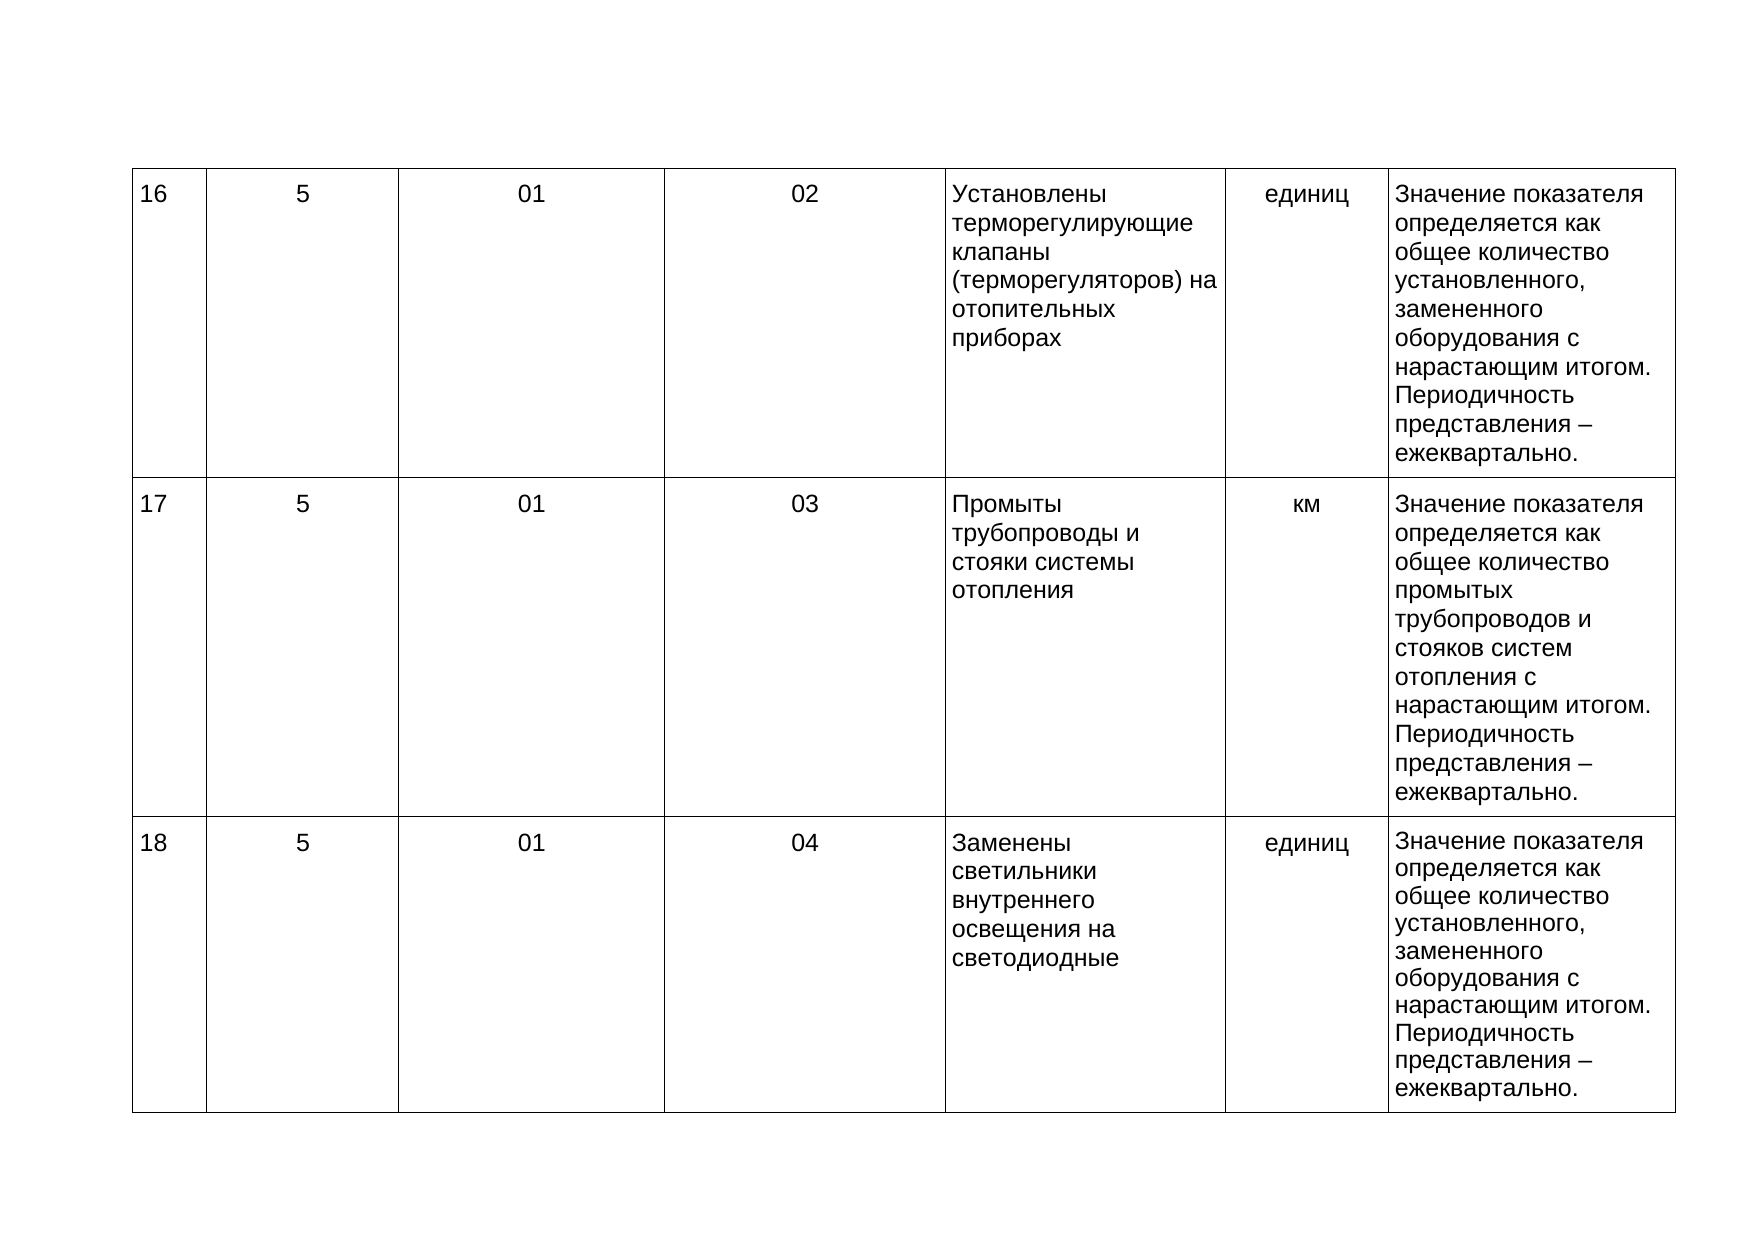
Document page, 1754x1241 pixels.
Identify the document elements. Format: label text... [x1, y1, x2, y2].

table_cell 16 [133, 169, 206, 477]
table_cell Значение показателя определяется как общее количество промытых трубопроводов и стояков систем отопления с нарастающим итогом. Периодичность представления – ежеквартально. [1389, 478, 1675, 816]
table_cell 17 [133, 478, 206, 816]
table_cell Заменены светильники внутреннего освещения на светодиодные [946, 817, 1225, 1112]
table_cell Установлены терморегулирующие клапаны (терморегуляторов) на отопительных приборах [946, 169, 1225, 477]
table_cell 18 [133, 817, 206, 1112]
table_cell 01 [399, 169, 664, 477]
table_cell 03 [665, 478, 945, 816]
table_cell 04 [665, 817, 945, 1112]
table_cell 01 [399, 478, 664, 816]
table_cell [1389, 169, 1675, 477]
table_cell 02 [665, 169, 945, 477]
table_cell единиц [1226, 817, 1388, 1112]
table_cell Промыты трубопроводы и стояки системы отопления [946, 478, 1225, 816]
table_cell 5 [207, 478, 398, 816]
table_cell 5 [207, 169, 398, 477]
table_cell 5 [207, 817, 398, 1112]
table_cell 01 [399, 817, 664, 1112]
table_cell км [1226, 478, 1388, 816]
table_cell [1389, 817, 1675, 1112]
table_cell единиц [1226, 169, 1388, 477]
